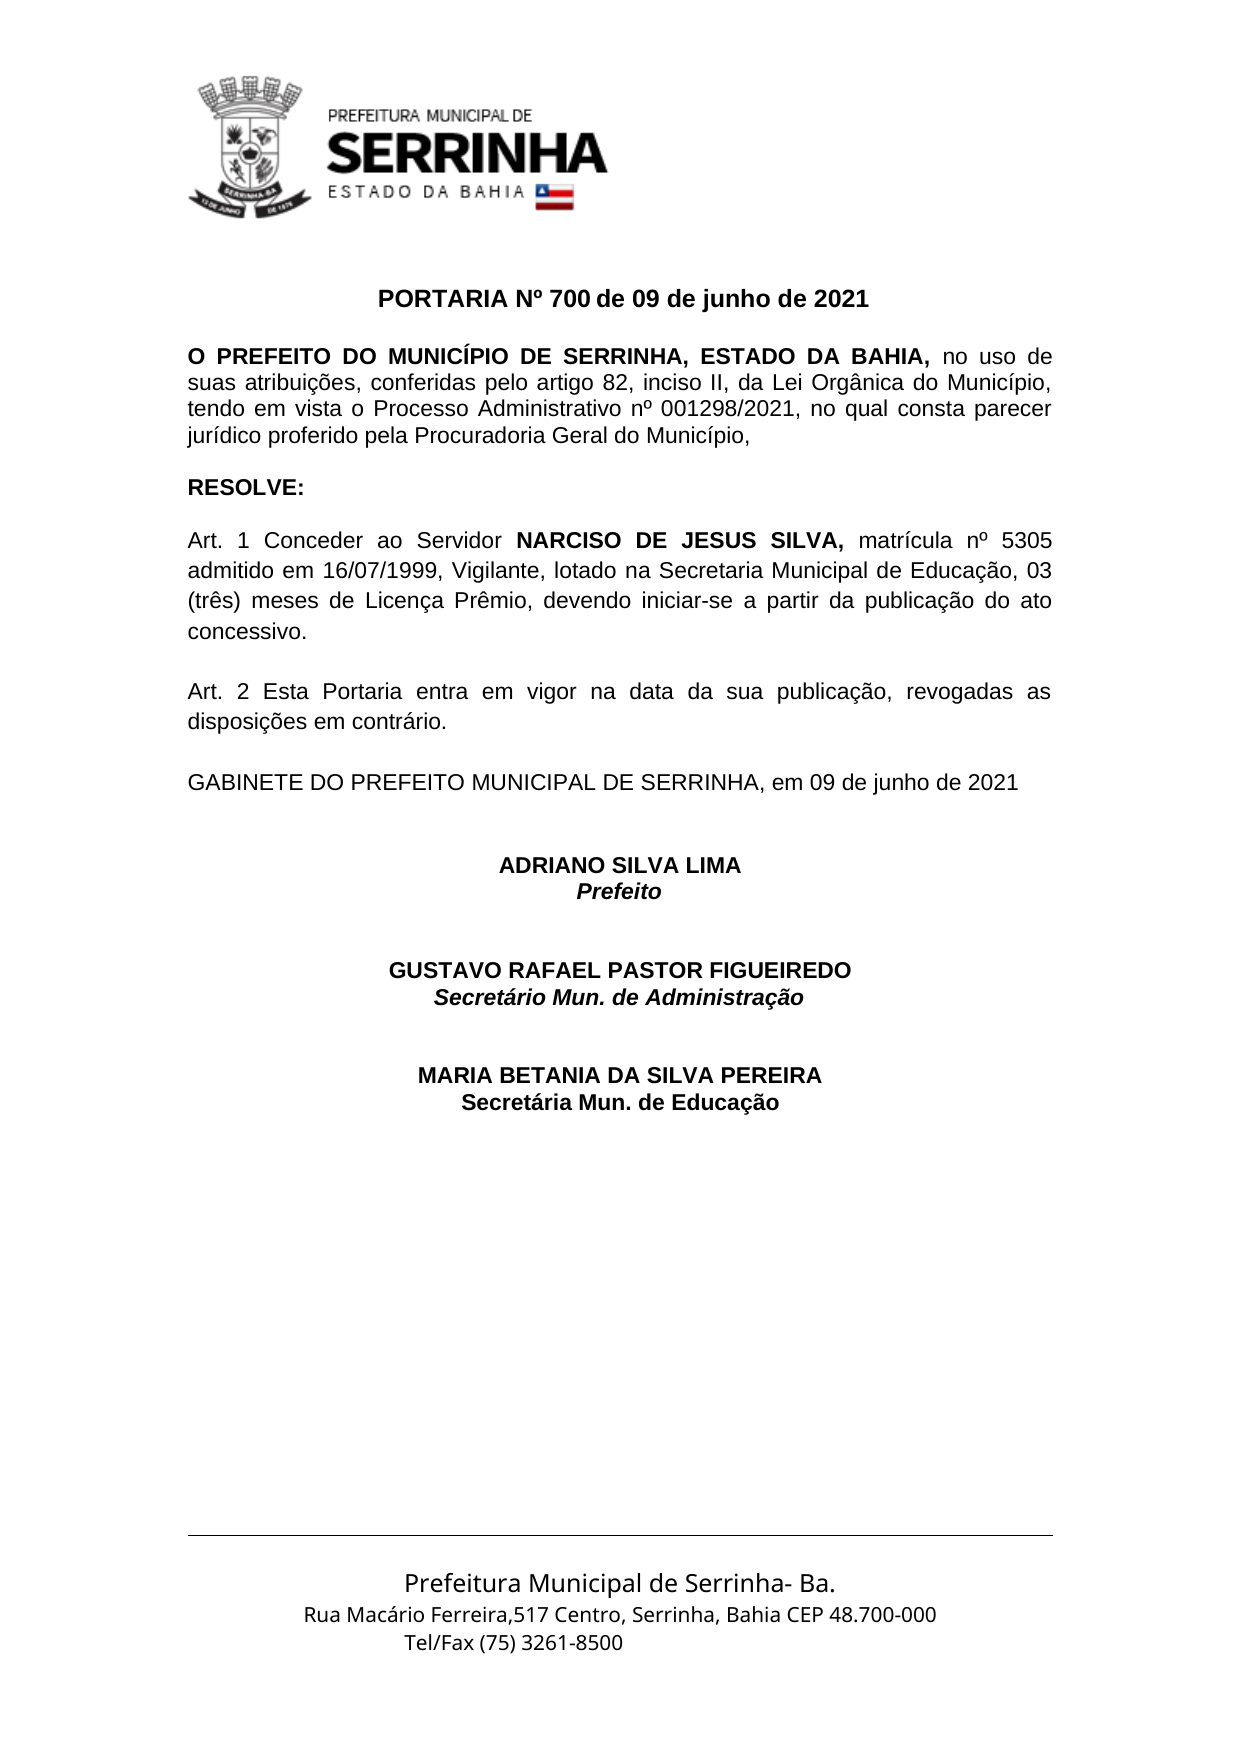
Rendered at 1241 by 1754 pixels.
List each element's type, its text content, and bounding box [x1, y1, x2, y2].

text Art. 1 Conceder ao Servidor NARCISO DE JESUS SILVA, matrícula nº 5305 admitido em 16/07/1999, Vigilante, lotado na Secretaria Municipal de Educação, 03 (três) meses de Licença Prêmio, devendo iniciar-se a partir da publicação do ato concessivo. [187, 527, 1053, 644]
text O PREFEITO DO MUNICÍPIO DE SERRINHA, ESTADO DA BAHIA, no uso de suas atribuições, conferidas pelo artigo 82, inciso II, da Lei Orgânica do Município, tendo em vista o Processo Administrativo nº 001298/2021, no qual consta parecer jurídico proferido pela Procuradoria Geral do Município, [187, 343, 1053, 448]
text GUSTAVO RAFAEL PASTOR FIGUEIREDO [187, 957, 1053, 983]
text Secretária Mun. de Educação [187, 1089, 1053, 1115]
text RESOLVE: [187, 474, 1053, 501]
text Art. 2 Esta Portaria entra em vigor na data da sua publicação, revogadas as disposições em contrário. [187, 678, 1053, 735]
text Secretário Mun. de Administração [187, 983, 1053, 1010]
text ADRIANO SILVA LIMA [187, 852, 1053, 878]
text PORTARIA Nº 700 de 09 de junho de 2021 [187, 284, 1053, 312]
picture [187, 73, 609, 222]
text MARIA BETANIA DA SILVA PEREIRA [187, 1062, 1053, 1089]
text GABINETE DO PREFEITO MUNICIPAL DE SERRINHA, em 09 de junho de 2021 [187, 769, 1053, 795]
text Prefeito [187, 878, 1053, 904]
